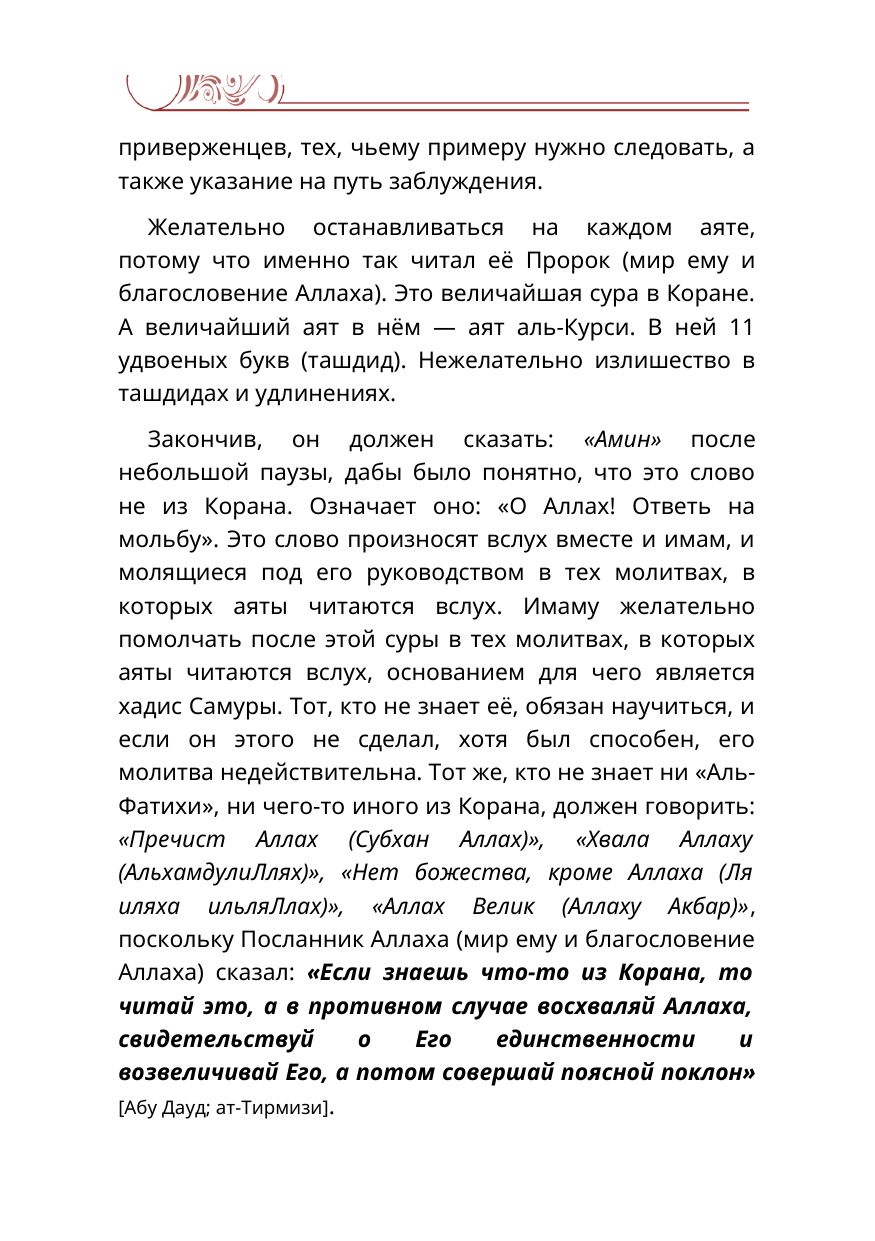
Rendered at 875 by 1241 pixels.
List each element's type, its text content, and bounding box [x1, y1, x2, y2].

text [118, 129, 756, 196]
text Желательно останавливаться на каждом аяте, потому что именно так читал её Пророк (мир ему и благословение Аллаха). Это величайшая сура в Коране. А величайший аят в нём — аят аль-Курси. В ней 11 удвоеных букв (ташдид). Нежелательно излишество в ташдидах и удлинениях. [118, 208, 756, 408]
text Закончив, он должен сказать: «Амин» после небольшой паузы, дабы было понятно, что это слово не из Корана. Означает оно: «О Аллах! Ответь на мольбу». Это слово произносят вслух вместе и имам, и молящиеся под его руководством в тех молитвах, в которых аяты читаются вслух. Имаму желательно помолчать после этой суры в тех молитвах, в которых аяты читаются вслух, основанием для чего является хадис Самуры. Тот, кто не знает её, обязан научиться, и если он этого не сделал, хотя был способен, его молитва недействительна. Тот же, кто не знает ни «Аль-Фатихи», ни чего-то иного из Корана, должен говорить: «Пречист Аллах (Субхан Аллах)», «Хвала Аллаху (АльхамдулиЛлях)», «Нет божества, кроме Аллаха (Ля иляха ильляЛлах)», «Аллах Велик (Аллаху Акбар)», поскольку Посланник Аллаха (мир ему и благословение Аллаха) сказал: «Если знаешь что-то из Корана, то читай это, а в противном случае восхваляй Аллаха, свидетельствуй о Его единственности и возвеличивай Его, а потом совершай поясной поклон» [Абу Дауд; ат-Тирмизи]. [118, 421, 756, 1121]
